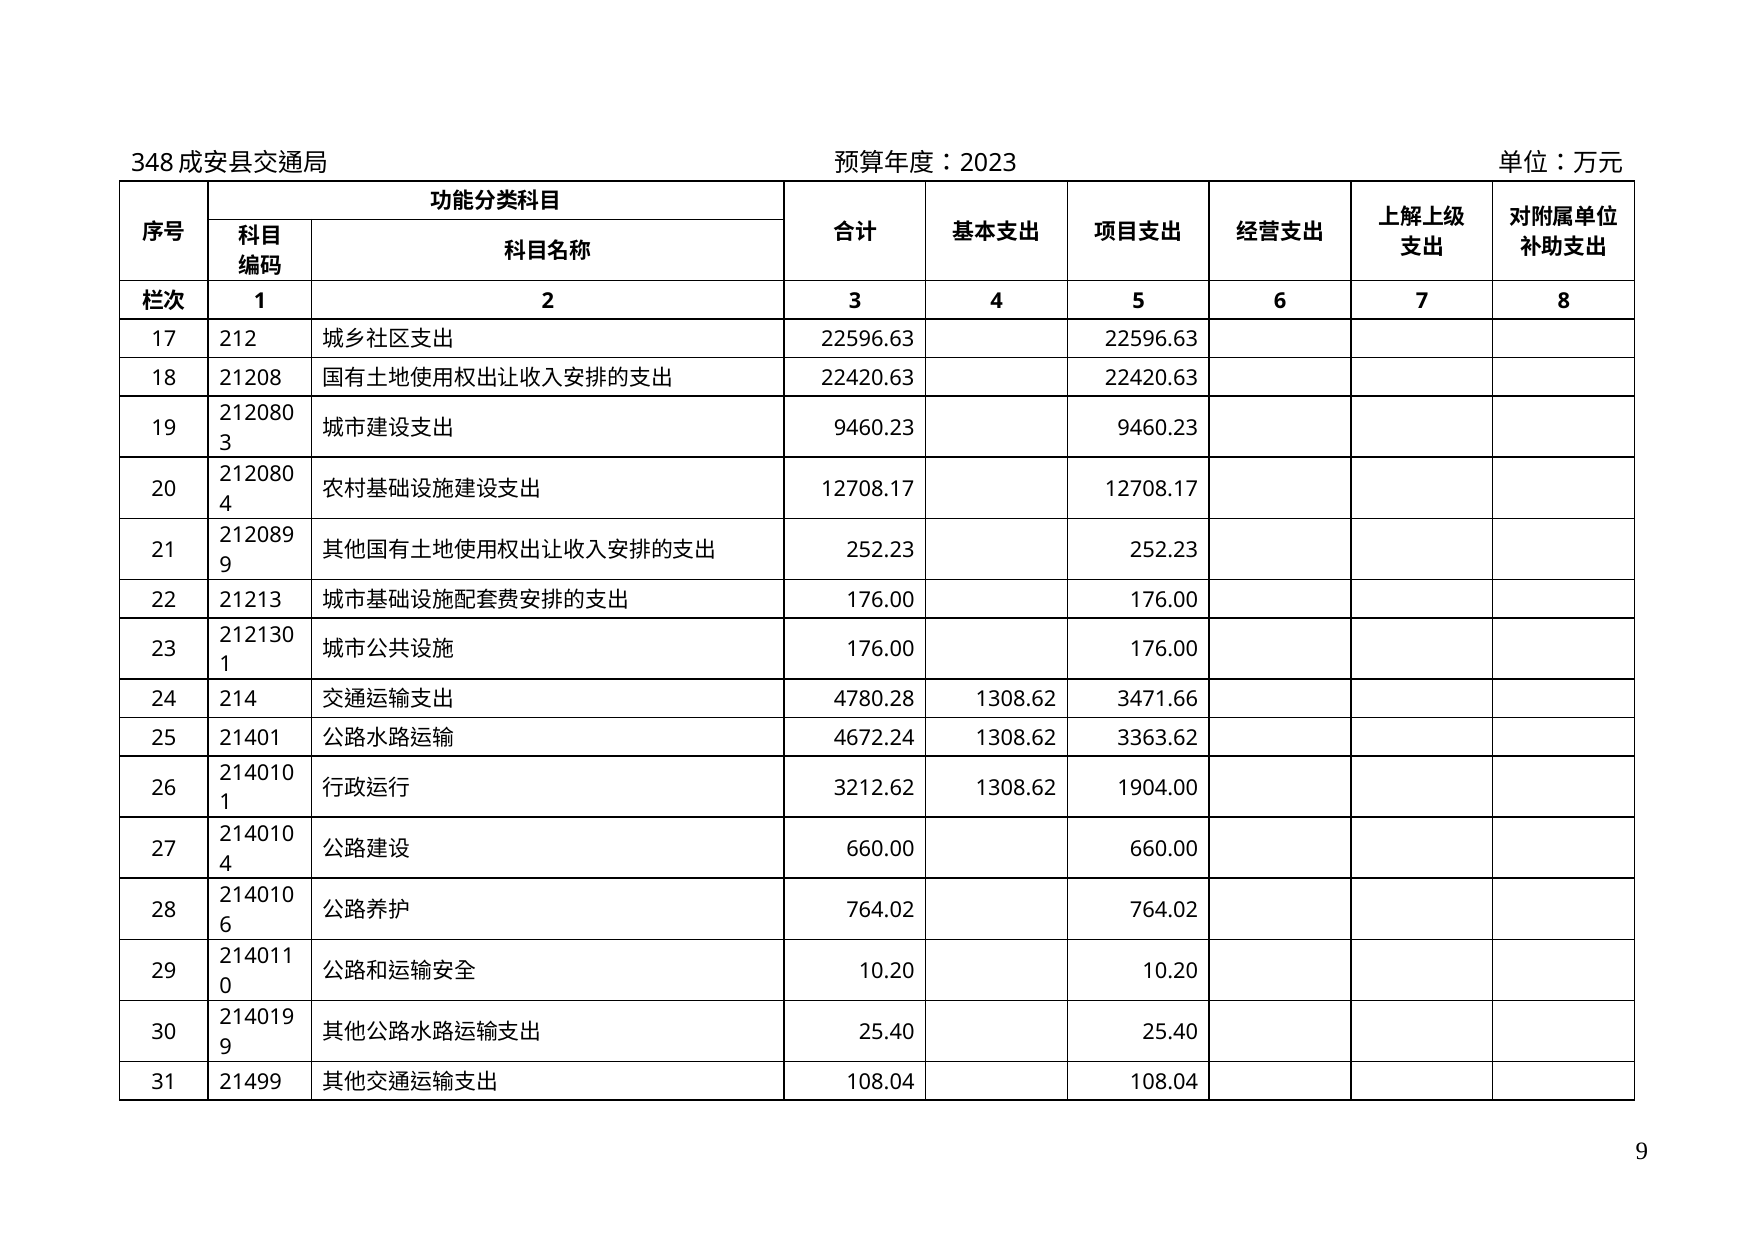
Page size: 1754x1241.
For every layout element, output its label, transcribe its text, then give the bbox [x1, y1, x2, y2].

table_cell 城市建设支出 [312, 397, 783, 456]
table_cell 上解上级 支出 [1352, 182, 1492, 280]
table_cell 1308.62 [926, 680, 1067, 717]
table_cell 其他公路水路运输支出 [312, 1001, 783, 1061]
table_cell 24 [120, 680, 207, 717]
table_cell 公路建设 [312, 818, 783, 877]
table_cell 12708.17 [785, 458, 925, 517]
table_cell 26 [120, 757, 207, 816]
table_cell 项目支出 [1068, 182, 1208, 280]
table_cell 12708.17 [1068, 458, 1208, 517]
table_cell 2120899 [209, 519, 311, 578]
table_cell 公路和运输安全 [312, 940, 783, 999]
table_cell 176.00 [785, 619, 925, 678]
table_cell [1493, 397, 1634, 456]
table_cell 19 [120, 397, 207, 456]
table_cell 1308.62 [926, 718, 1067, 755]
table_cell 经营支出 [1210, 182, 1350, 280]
table_cell 25 [120, 718, 207, 755]
table_cell 28 [120, 879, 207, 938]
table_cell [1210, 1001, 1350, 1061]
table_header 单位：万元 [1068, 143, 1634, 180]
table_cell [926, 358, 1067, 395]
table_cell 2 [312, 281, 783, 318]
table_cell [926, 1062, 1067, 1099]
table_cell [926, 619, 1067, 678]
table_cell 660.00 [785, 818, 925, 877]
table_cell 7 [1352, 281, 1492, 318]
table_cell 合计 [785, 182, 925, 280]
table_cell [1352, 580, 1492, 617]
table_cell 9460.23 [785, 397, 925, 456]
table_cell [1210, 1062, 1350, 1099]
table_cell 176.00 [1068, 619, 1208, 678]
table_cell [1493, 320, 1634, 357]
table_cell [1352, 397, 1492, 456]
table_cell 176.00 [1068, 580, 1208, 617]
table_cell 22596.63 [785, 320, 925, 357]
table_cell 2140101 [209, 757, 311, 816]
table_cell 27 [120, 818, 207, 877]
table_cell 城市公共设施 [312, 619, 783, 678]
table_cell 4672.24 [785, 718, 925, 755]
table_cell [926, 580, 1067, 617]
table_cell 18 [120, 358, 207, 395]
table_cell 2120803 [209, 397, 311, 456]
table_cell [1352, 320, 1492, 357]
table_cell [1352, 519, 1492, 578]
table_cell 栏次 [120, 281, 207, 318]
table_cell 2140104 [209, 818, 311, 877]
table_cell 22 [120, 580, 207, 617]
table_cell [926, 519, 1067, 578]
table_cell [1352, 879, 1492, 938]
table_cell 其他交通运输支出 [312, 1062, 783, 1099]
table_cell 176.00 [785, 580, 925, 617]
table_cell 科目 编码 [209, 220, 311, 280]
table_cell [1493, 619, 1634, 678]
table_cell [1352, 358, 1492, 395]
table_cell [1210, 680, 1350, 717]
table_cell 4 [926, 281, 1067, 318]
table_cell 21401 [209, 718, 311, 755]
table_cell [1493, 879, 1634, 938]
table_cell 1308.62 [926, 757, 1067, 816]
table_cell 2140199 [209, 1001, 311, 1061]
table_cell 3212.62 [785, 757, 925, 816]
table_cell [1210, 358, 1350, 395]
table_cell 108.04 [1068, 1062, 1208, 1099]
table_cell 25.40 [785, 1001, 925, 1061]
table_cell [1493, 580, 1634, 617]
table_cell 农村基础设施建设支出 [312, 458, 783, 517]
table_cell [1493, 757, 1634, 816]
table_cell [1210, 458, 1350, 517]
table_cell 764.02 [785, 879, 925, 938]
table_cell 公路养护 [312, 879, 783, 938]
table_cell 252.23 [785, 519, 925, 578]
table_cell [1493, 680, 1634, 717]
table_cell 城市基础设施配套费安排的支出 [312, 580, 783, 617]
table_cell 1 [209, 281, 311, 318]
table_cell [1493, 818, 1634, 877]
table_cell 212 [209, 320, 311, 357]
table_cell [1493, 458, 1634, 517]
table_cell [1352, 619, 1492, 678]
table_cell 10.20 [785, 940, 925, 999]
table_cell 城乡社区支出 [312, 320, 783, 357]
table_cell 764.02 [1068, 879, 1208, 938]
table_cell 国有土地使用权出让收入安排的支出 [312, 358, 783, 395]
table_cell [1352, 940, 1492, 999]
table_cell 660.00 [1068, 818, 1208, 877]
table_cell 3471.66 [1068, 680, 1208, 717]
table_cell [1352, 680, 1492, 717]
table_cell 25.40 [1068, 1001, 1208, 1061]
table_cell [1352, 458, 1492, 517]
table_cell [1210, 940, 1350, 999]
table_cell [1493, 718, 1634, 755]
table_cell [1493, 519, 1634, 578]
table_cell [1210, 397, 1350, 456]
table_cell [926, 818, 1067, 877]
table_cell 基本支出 [926, 182, 1067, 280]
table_cell [926, 1001, 1067, 1061]
table_cell 1904.00 [1068, 757, 1208, 816]
table_cell 10.20 [1068, 940, 1208, 999]
table_cell 6 [1210, 281, 1350, 318]
table_cell [926, 397, 1067, 456]
table_cell 20 [120, 458, 207, 517]
table_cell 2120804 [209, 458, 311, 517]
table_cell 21499 [209, 1062, 311, 1099]
table_cell [1493, 940, 1634, 999]
table_cell 交通运输支出 [312, 680, 783, 717]
table_cell 30 [120, 1001, 207, 1061]
table_cell 对附属单位补助支出 [1493, 182, 1634, 280]
table_cell [1493, 1062, 1634, 1099]
table_header 348成安县交通局 [120, 143, 783, 180]
table_cell 其他国有土地使用权出让收入安排的支出 [312, 519, 783, 578]
table_header 预算年度：2023 [785, 143, 1067, 180]
table_cell [1210, 619, 1350, 678]
table_cell 22596.63 [1068, 320, 1208, 357]
table_cell 2140106 [209, 879, 311, 938]
table_cell 31 [120, 1062, 207, 1099]
table_cell 22420.63 [785, 358, 925, 395]
table_cell 29 [120, 940, 207, 999]
table_cell [1210, 757, 1350, 816]
table_cell 2140110 [209, 940, 311, 999]
table_cell 功能分类科目 [209, 182, 783, 219]
table_cell [926, 458, 1067, 517]
table_cell 22420.63 [1068, 358, 1208, 395]
table_cell 252.23 [1068, 519, 1208, 578]
table_cell 9460.23 [1068, 397, 1208, 456]
table_cell [1210, 320, 1350, 357]
table_cell [1210, 718, 1350, 755]
table_cell [1352, 1062, 1492, 1099]
table_cell [926, 940, 1067, 999]
table_cell 科目名称 [312, 220, 783, 280]
table_cell 序号 [120, 182, 207, 280]
table_cell [1493, 358, 1634, 395]
table_cell 8 [1493, 281, 1634, 318]
table_cell [926, 879, 1067, 938]
table_cell 3363.62 [1068, 718, 1208, 755]
table_cell 17 [120, 320, 207, 357]
table_cell 行政运行 [312, 757, 783, 816]
table_cell [1352, 818, 1492, 877]
table_cell [1210, 818, 1350, 877]
table_cell 21213 [209, 580, 311, 617]
table_cell 3 [785, 281, 925, 318]
table_cell [1210, 580, 1350, 617]
table_cell 2121301 [209, 619, 311, 678]
table_cell [1210, 879, 1350, 938]
table_cell 4780.28 [785, 680, 925, 717]
table_cell 21208 [209, 358, 311, 395]
table_cell 23 [120, 619, 207, 678]
table_cell [1352, 718, 1492, 755]
table_cell [1210, 519, 1350, 578]
table_cell [1352, 1001, 1492, 1061]
table_cell 108.04 [785, 1062, 925, 1099]
table_cell 5 [1068, 281, 1208, 318]
table_cell 21 [120, 519, 207, 578]
table_cell [1352, 757, 1492, 816]
table_cell [1493, 1001, 1634, 1061]
table_cell 公路水路运输 [312, 718, 783, 755]
table_cell [926, 320, 1067, 357]
table_cell 214 [209, 680, 311, 717]
